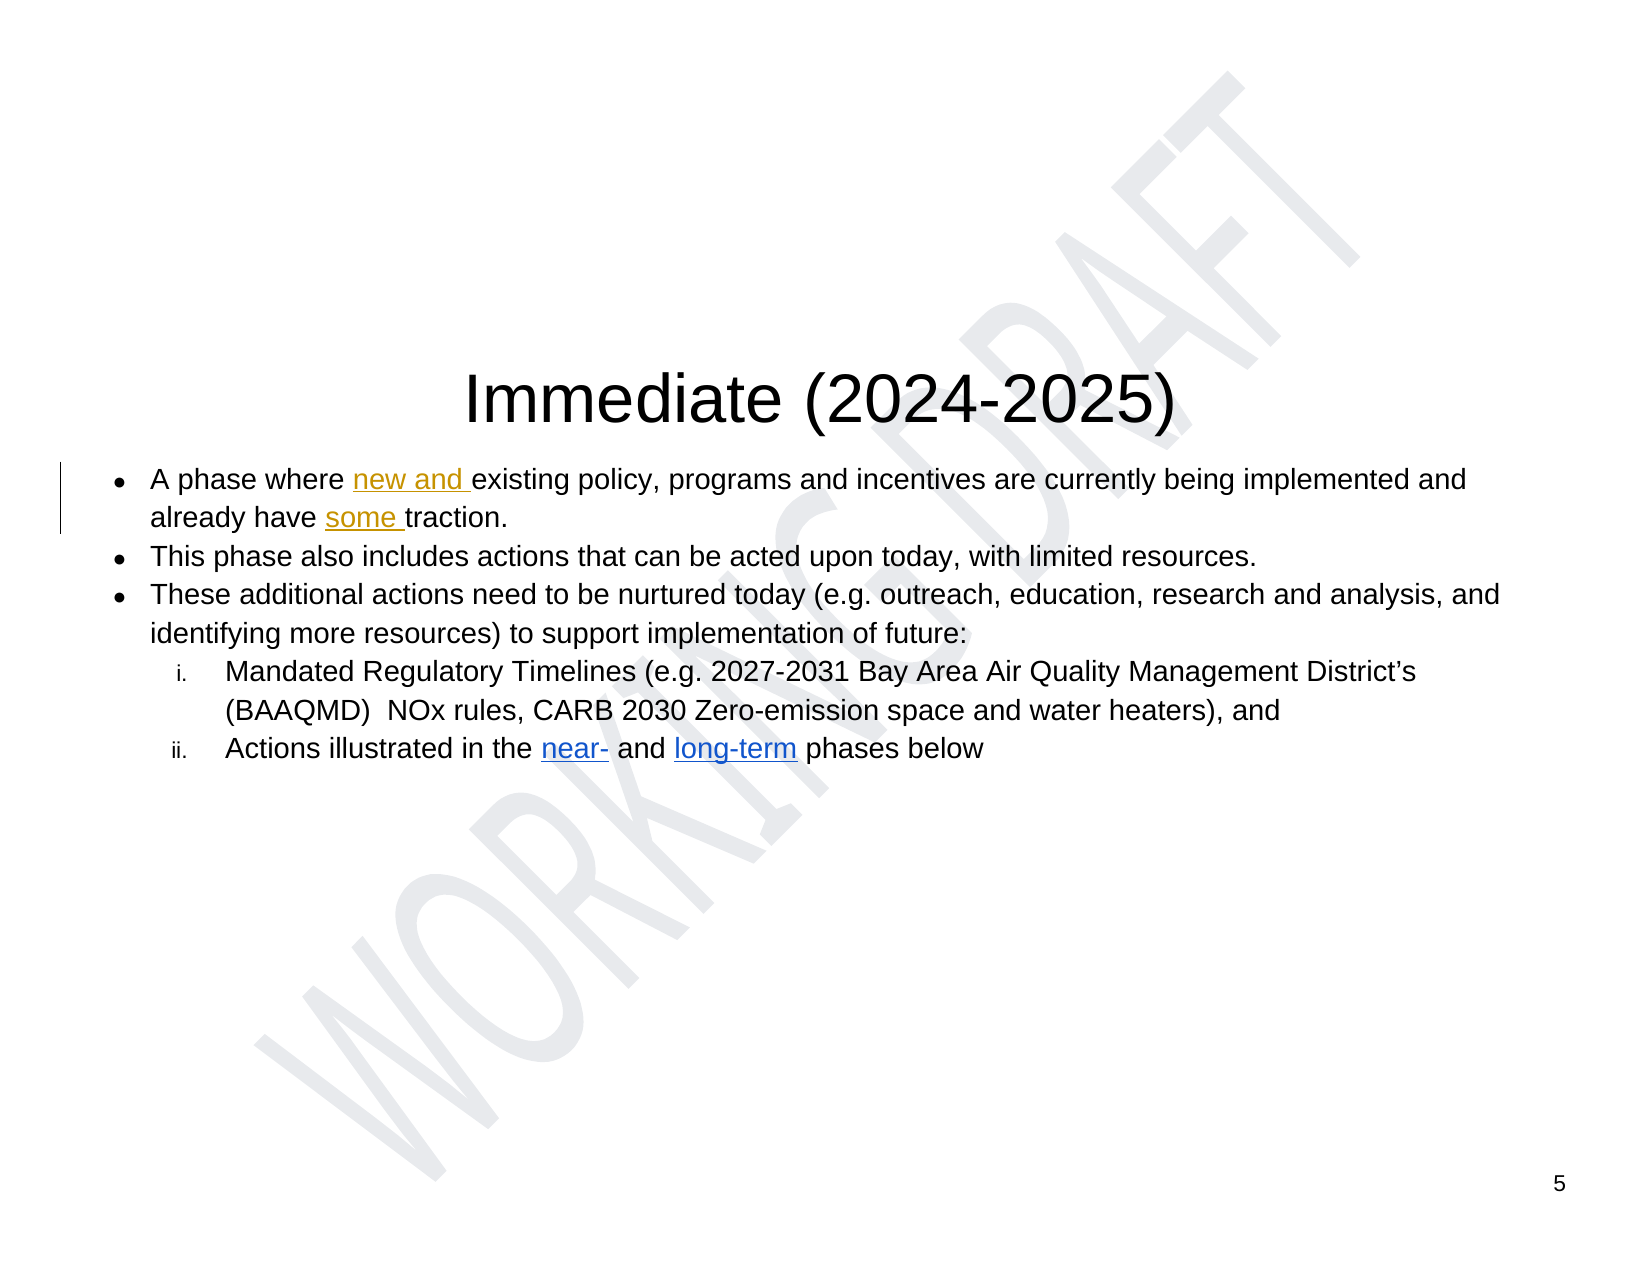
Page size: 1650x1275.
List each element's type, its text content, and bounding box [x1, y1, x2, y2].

list Mandated Regulatory Timelines (e.g. 2027-2031 Bay Area Air Quality Management District’s (BAAQMD) NOx rules, CARB 2030 Zero-emission space and water heaters), and [187, 654, 1566, 726]
list This phase also includes actions that can be acted upon today, with limited resources. [112, 539, 1566, 572]
subtitle Immediate (2024-2025) [75, 358, 1566, 437]
list A phase where existing policy, programs and incentives are currently being implemented and already have traction. [112, 462, 1566, 534]
list Actions illustrated in the near- and long-term phases below [187, 731, 1566, 765]
list These additional actions need to be nurtured today (e.g. outreach, education, research and analysis, and identifying more resources) to support implementation of future: [112, 577, 1566, 649]
